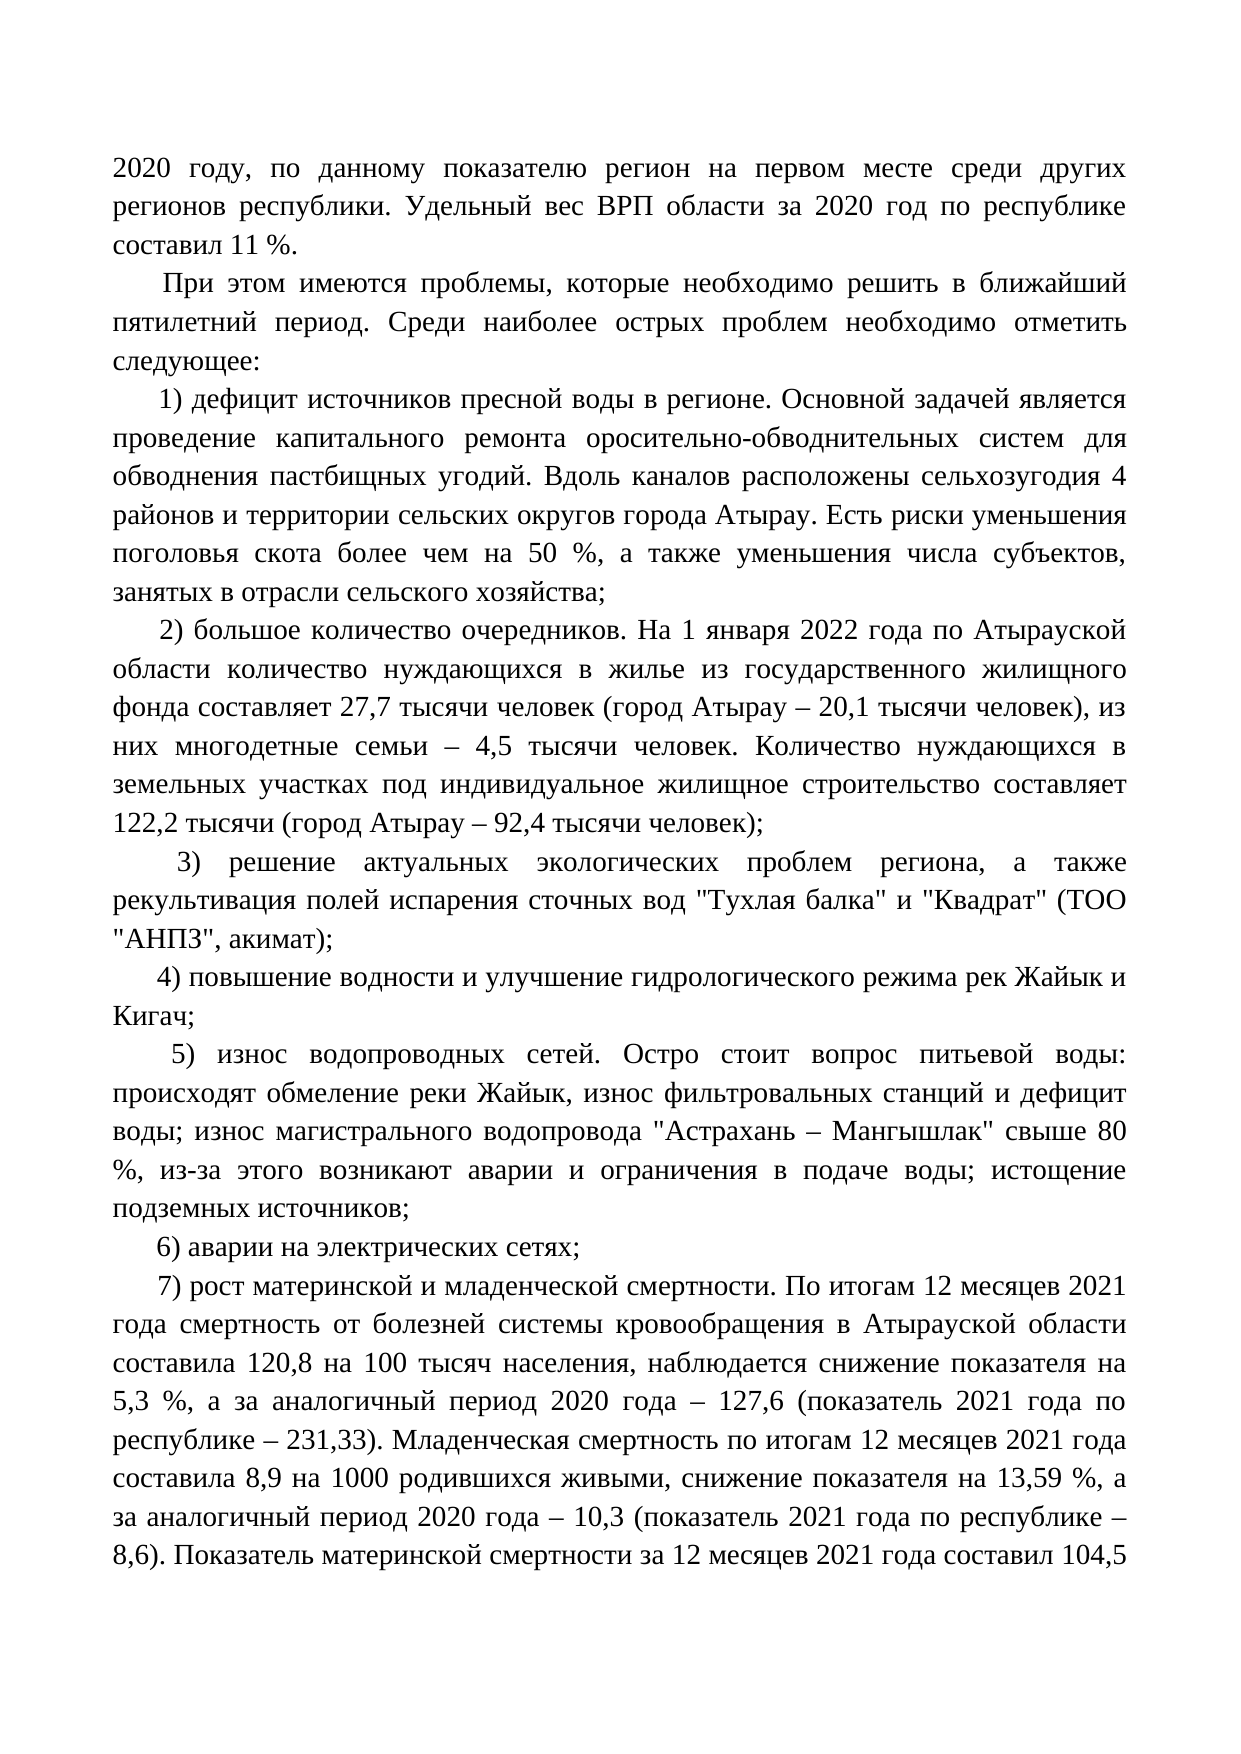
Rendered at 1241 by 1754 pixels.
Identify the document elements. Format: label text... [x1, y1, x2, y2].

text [112, 1268, 1128, 1571]
text 5) износ водопроводных сетей. Остро стоит вопрос питьевой воды: происходят обмеление реки Жайык, износ фильтровальных станций и дефицит воды; износ магистрального водопровода "Астрахань – Мангышлак" свыше 80 %, из-за этого возникают аварии и ограничения в подаче воды; истощение подземных источников; [112, 1036, 1128, 1224]
text 2) большое количество очередников. На 1 января 2022 года по Атырауской области количество нуждающихся в жилье из государственного жилищного фонда составляет 27,7 тысячи человек (город Атырау – 20,1 тысячи человек), из них многодетные семьи – 4,5 тысячи человек. Количество нуждающихся в земельных участках под индивидуальное жилищное строительство составляет 122,2 тысячи (город Атырау – 92,4 тысячи человек); [112, 612, 1128, 839]
text 4) повышение водности и улучшение гидрологического режима рек Жайык и Кигач; [112, 959, 1128, 1031]
text При этом имеются проблемы, которые необходимо решить в ближайший пятилетний период. Среди наиболее острых проблем необходимо отметить следующее: [112, 266, 1128, 376]
text 1) дефицит источников пресной воды в регионе. Основной задачей является проведение капитального ремонта оросительно-обводнительных систем для обводнения пастбищных угодий. Вдоль каналов расположены сельхозугодия 4 районов и территории сельских округов города Атырау. Есть риски уменьшения поголовья скота более чем на 50 %, а также уменьшения числа субъектов, занятых в отрасли сельского хозяйства; [112, 381, 1128, 607]
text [112, 150, 1128, 261]
text 6) аварии на электрических сетях; [112, 1229, 1128, 1263]
text 3) решение актуальных экологических проблем региона, а также рекультивация полей испарения сточных вод "Тухлая балка" и "Квадрат" (ТОО "АНПЗ", акимат); [112, 844, 1128, 954]
